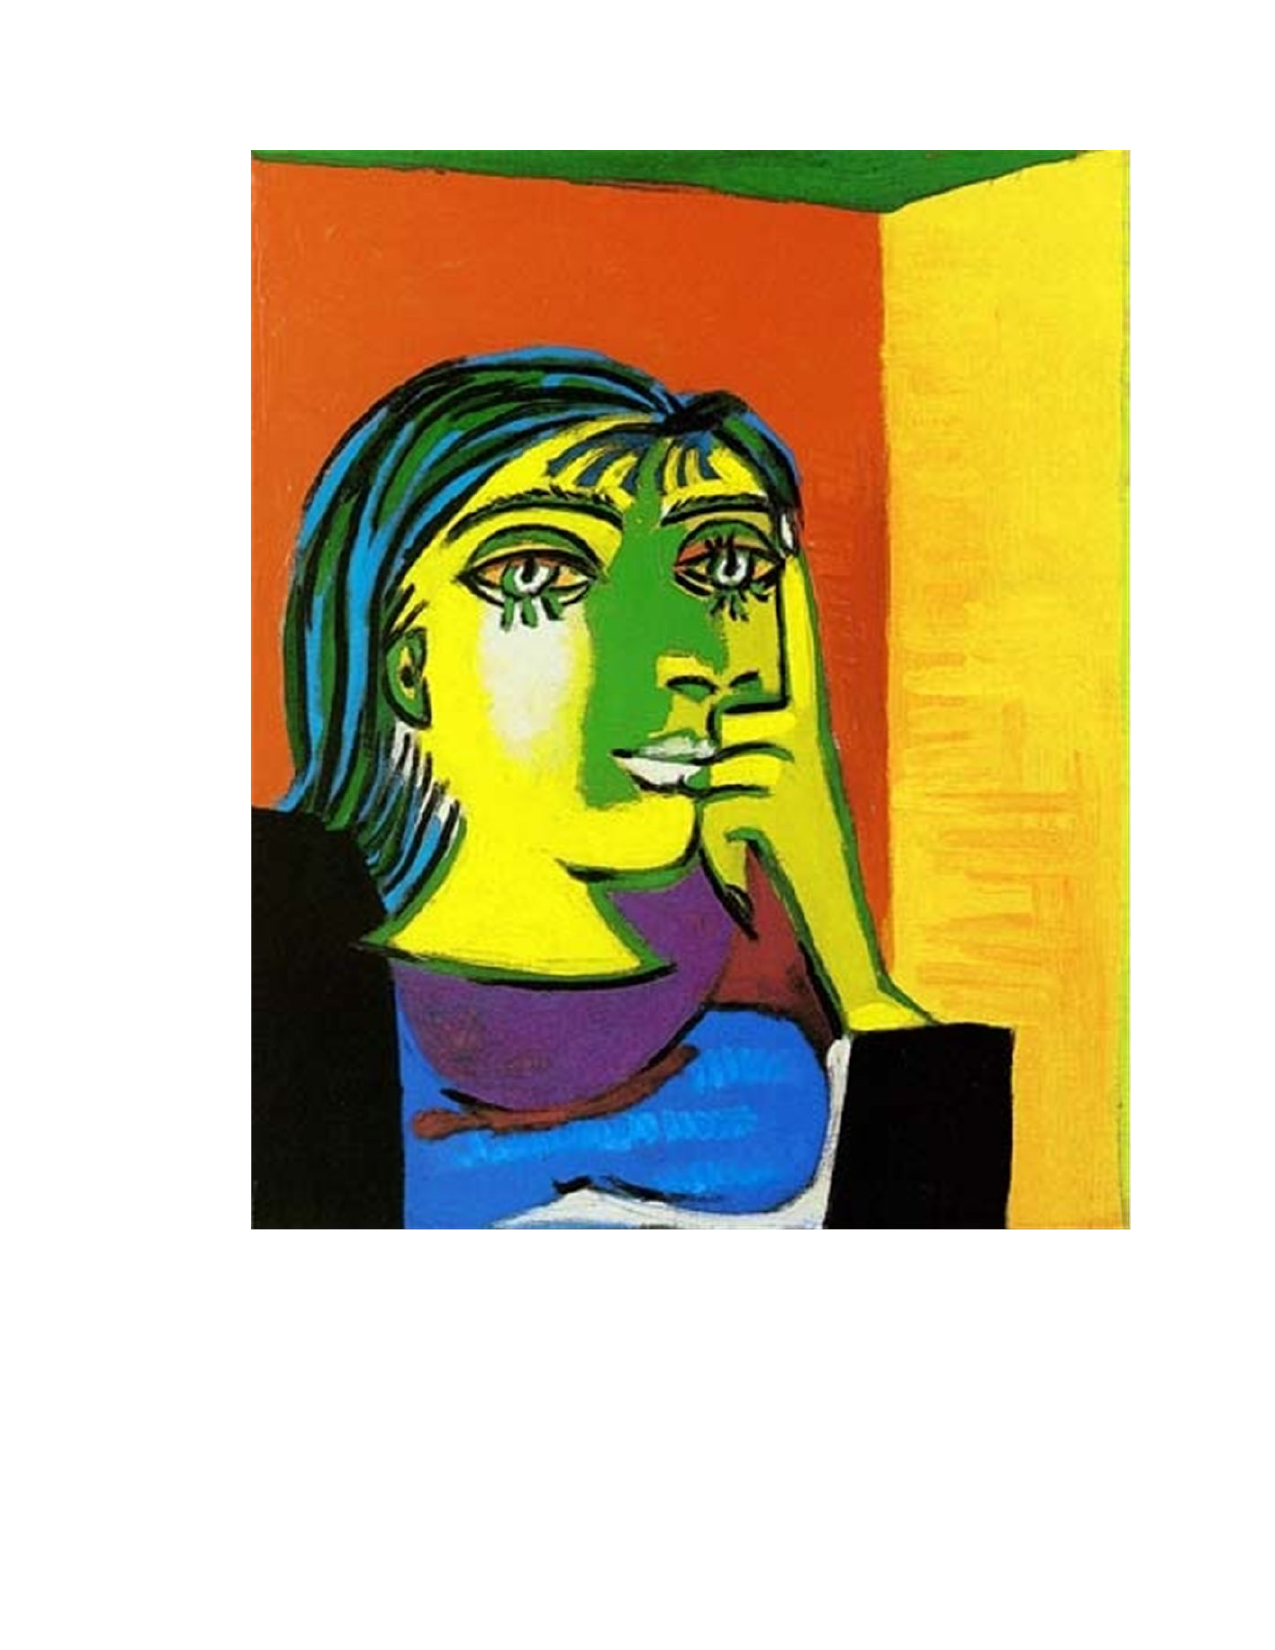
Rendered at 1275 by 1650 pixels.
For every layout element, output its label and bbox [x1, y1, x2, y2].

picture [150, 150, 1230, 1230]
